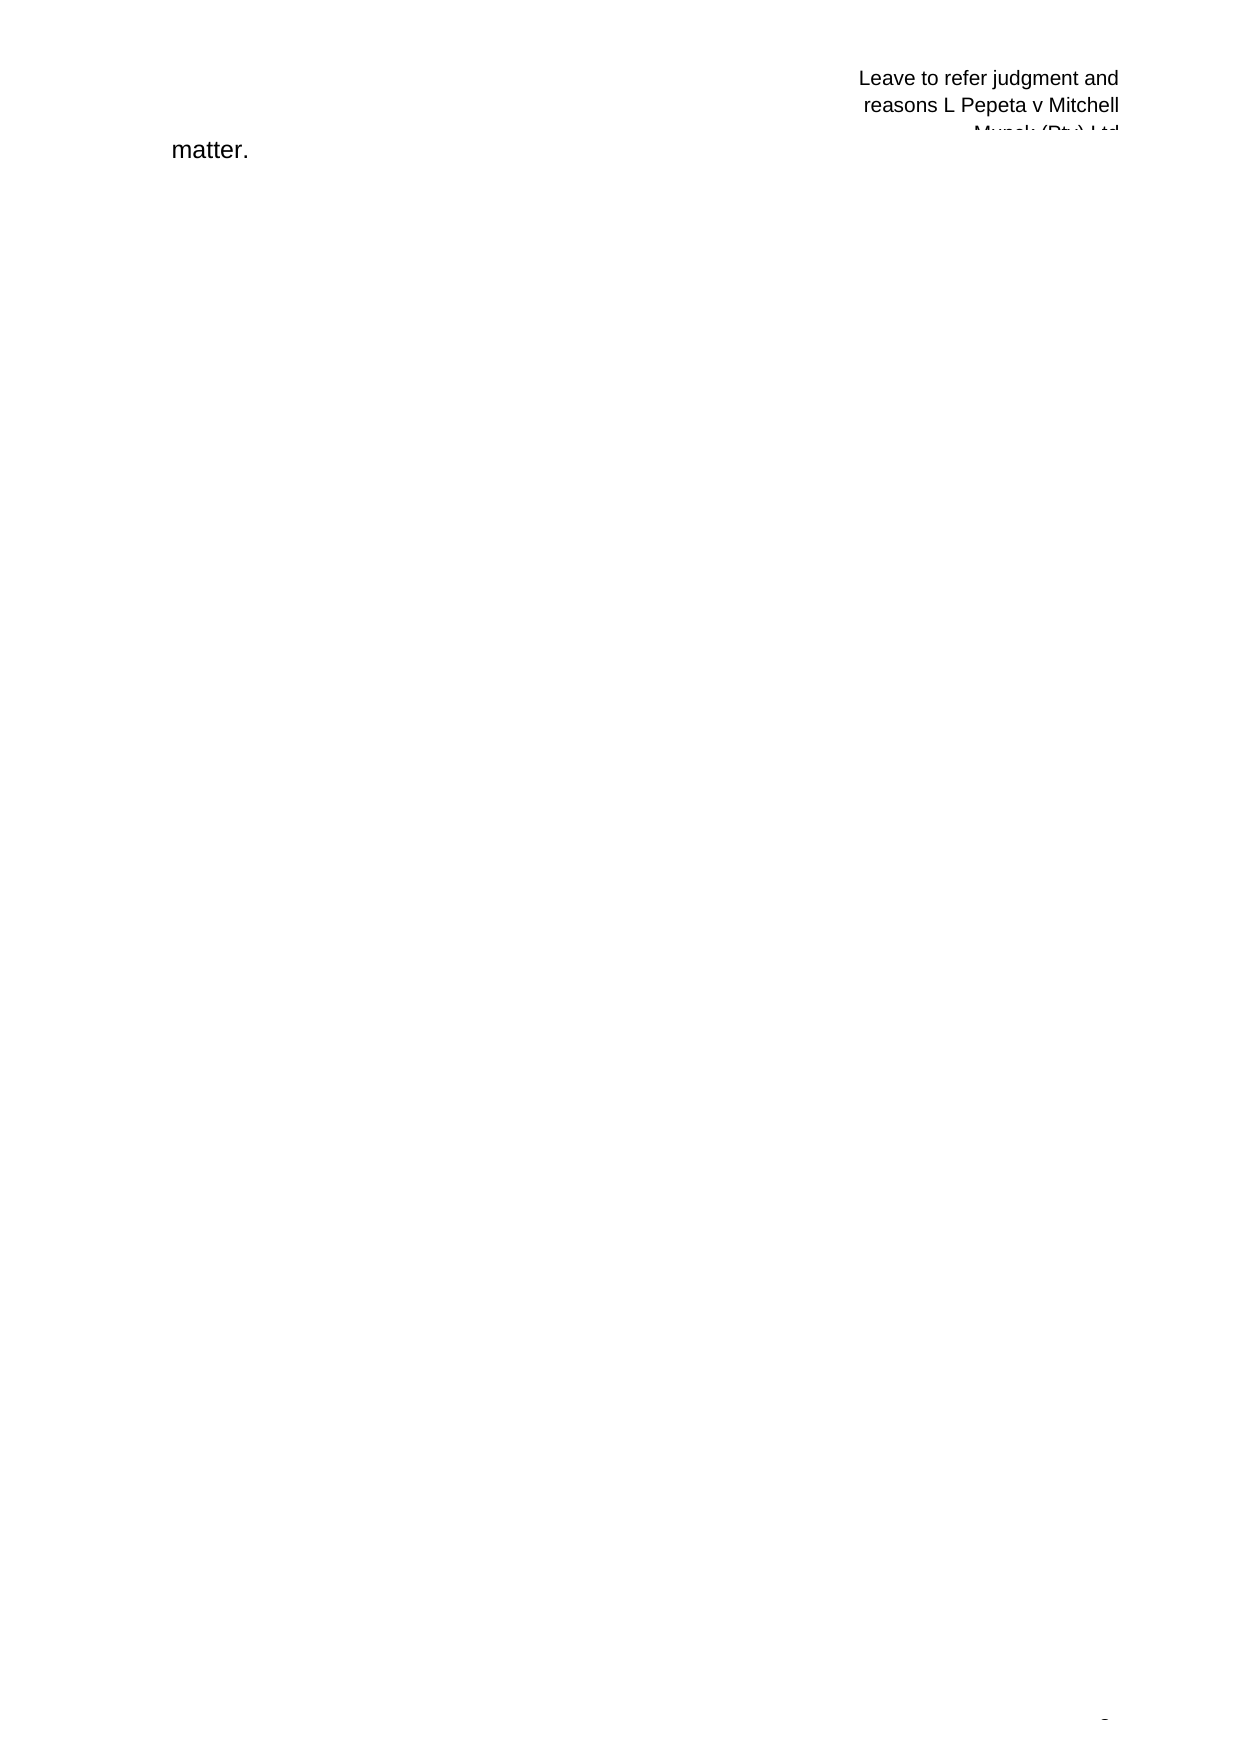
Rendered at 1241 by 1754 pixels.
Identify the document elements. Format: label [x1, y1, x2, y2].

list [112, 135, 1128, 164]
